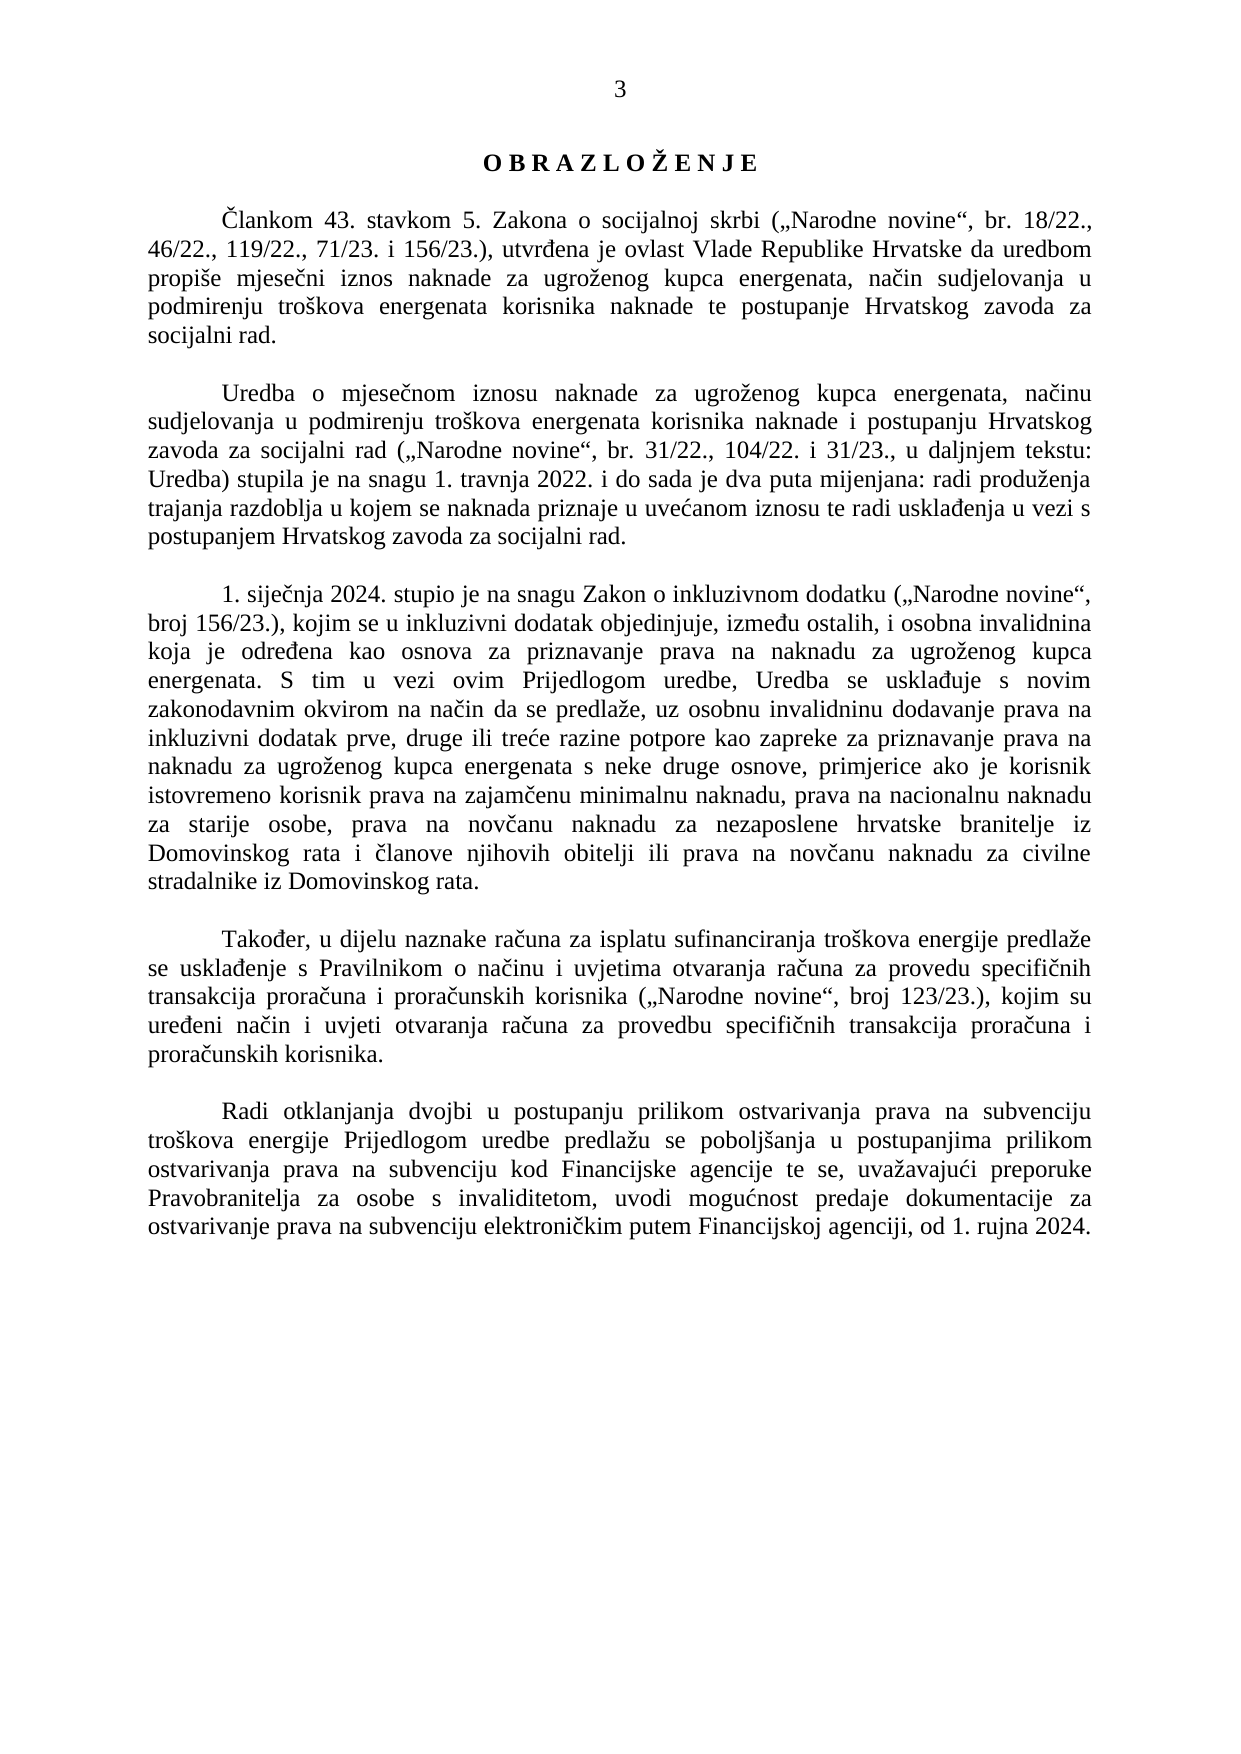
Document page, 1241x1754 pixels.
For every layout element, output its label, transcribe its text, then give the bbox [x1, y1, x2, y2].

text Također, u dijelu naznake računa za isplatu sufinanciranja troškova energije predlaže se usklađenje s Pravilnikom o načinu i uvjetima otvaranja računa za provedu specifičnih transakcija proračuna i proračunskih korisnika („Narodne novine“, broj 123/23.), kojim su uređeni način i uvjeti otvaranja računa za provedbu specifičnih transakcija proračuna i proračunskih korisnika. [148, 924, 1092, 1068]
text Člankom 43. stavkom 5. Zakona o socijalnoj skrbi („Narodne novine“, br. 18/22., 46/22., 119/22., 71/23. i 156/23.), utvrđena je ovlast Vlade Republike Hrvatske da uredbom propiše mjesečni iznos naknade za ugroženog kupca energenata, način sudjelovanja u podmirenju troškova energenata korisnika naknade te postupanje Hrvatskog zavoda za socijalni rad. [148, 205, 1092, 349]
text Uredba o mjesečnom iznosu naknade za ugroženog kupca energenata, načinu sudjelovanja u podmirenju troškova energenata korisnika naknade i postupanju Hrvatskog zavoda za socijalni rad („Narodne novine“, br. 31/22., 104/22. i 31/23., u daljnjem tekstu: Uredba) stupila je na snagu 1. travnja 2022. i do sada je dva puta mijenjana: radi produženja trajanja razdoblja u kojem se naknada priznaje u uvećanom iznosu te radi usklađenja u vezi s postupanjem Hrvatskog zavoda za socijalni rad. [148, 378, 1092, 550]
text Radi otklanjanja dvojbi u postupanju prilikom ostvarivanja prava na subvenciju troškova energije Prijedlogom uredbe predlažu se poboljšanja u postupanjima prilikom ostvarivanja prava na subvenciju kod Financijske agencije te se, uvažavajući preporuke Pravobranitelja za osobe s invaliditetom, uvodi mogućnost predaje dokumentacije za ostvarivanje prava na subvenciju elektroničkim putem Financijskoj agenciji, od 1. rujna 2024. [148, 1096, 1092, 1268]
text 1. siječnja 2024. stupio je na snagu Zakon o inkluzivnom dodatku („Narodne novine“, broj 156/23.), kojim se u inkluzivni dodatak objedinjuje, između ostalih, i osobna invalidnina koja je određena kao osnova za priznavanje prava na naknadu za ugroženog kupca energenata. S tim u vezi ovim Prijedlogom uredbe, Uredba se usklađuje s novim zakonodavnim okvirom na način da se predlaže, uz osobnu invalidninu dodavanje prava na inkluzivni dodatak prve, druge ili treće razine potpore kao zapreke za priznavanje prava na naknadu za ugroženog kupca energenata s neke druge osnove, primjerice ako je korisnik istovremeno korisnik prava na zajamčenu minimalnu naknadu, prava na nacionalnu naknadu za starije osobe, prava na novčanu naknadu za nezaposlene hrvatske branitelje iz Domovinskog rata i članove njihovih obitelji ili prava na novčanu naknadu za civilne stradalnike iz Domovinskog rata. [148, 579, 1092, 895]
text O B R A Z L O Ž E N J E [148, 148, 1092, 176]
